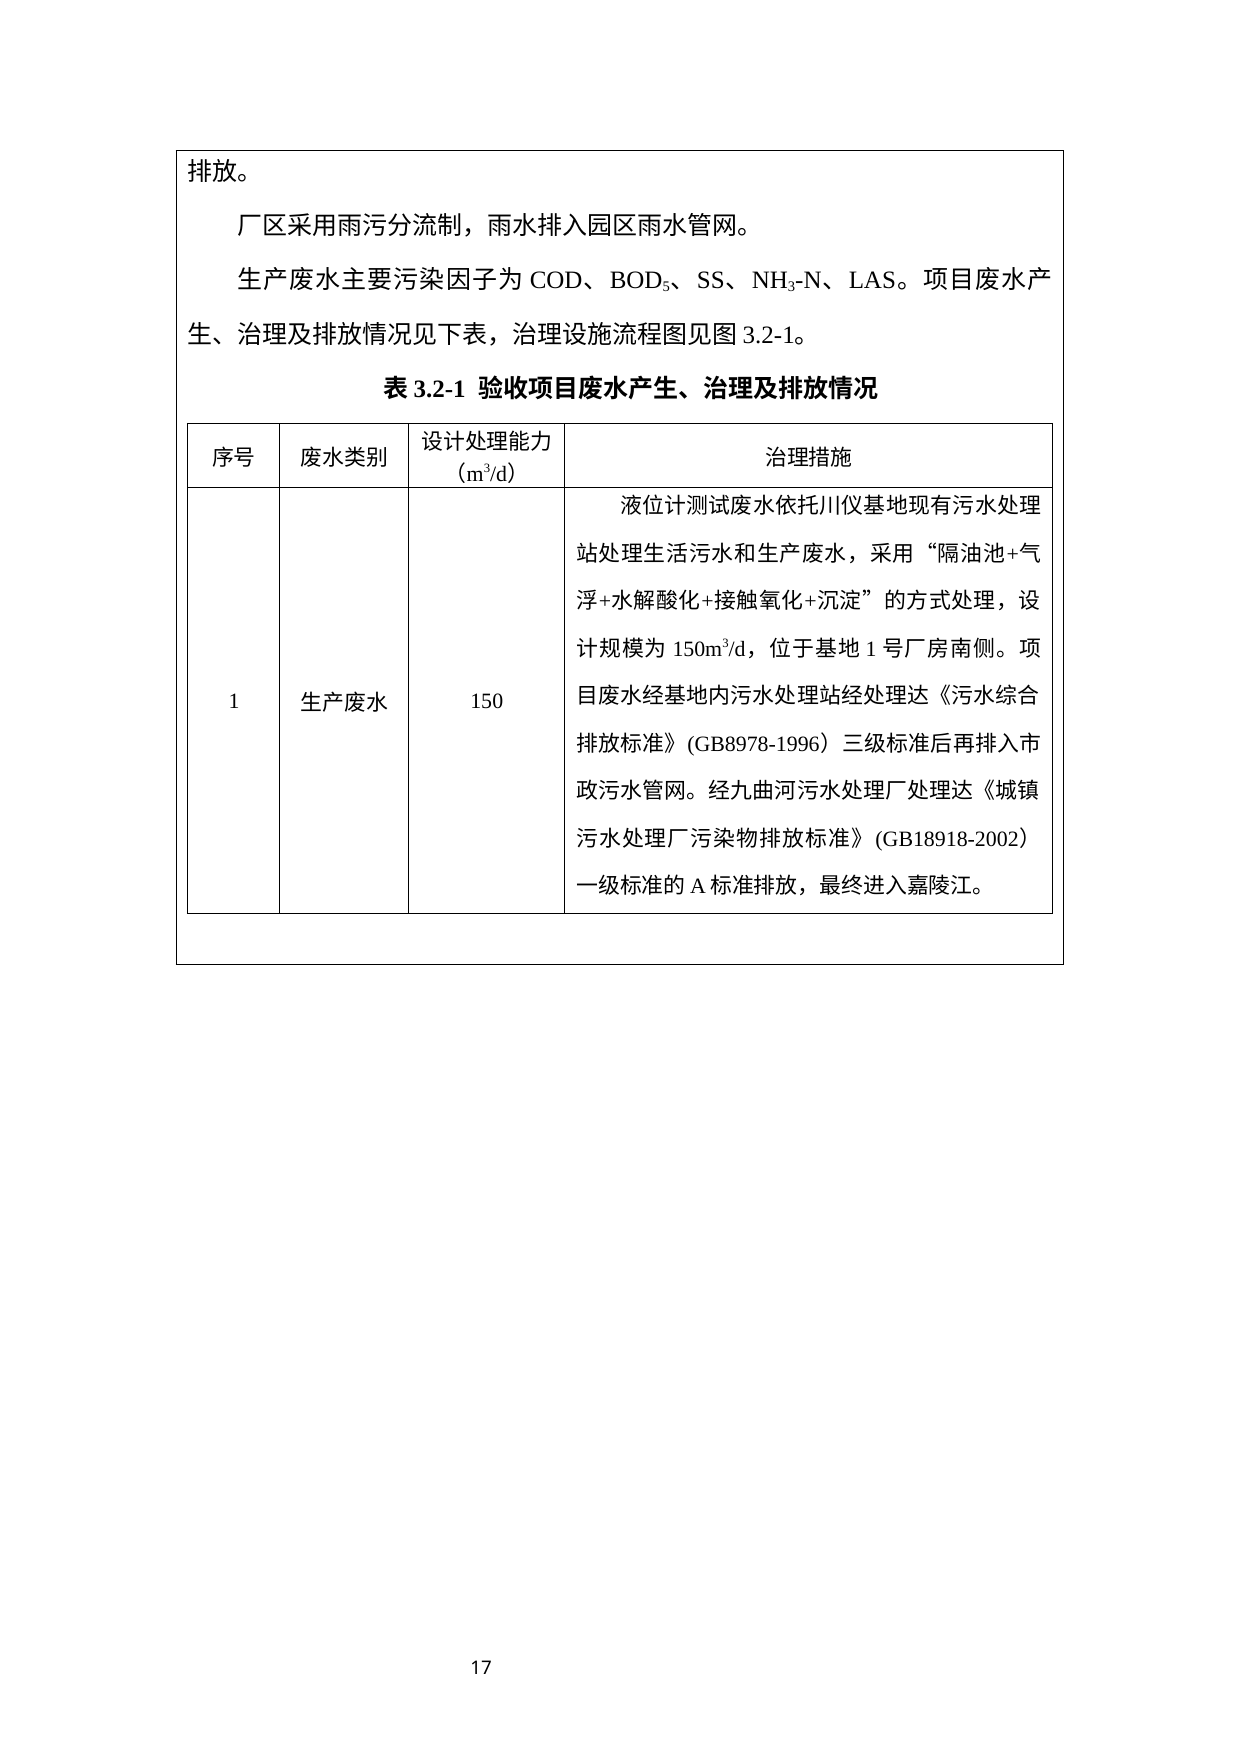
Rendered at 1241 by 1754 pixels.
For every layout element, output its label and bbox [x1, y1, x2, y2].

table_header [177, 151, 1063, 964]
